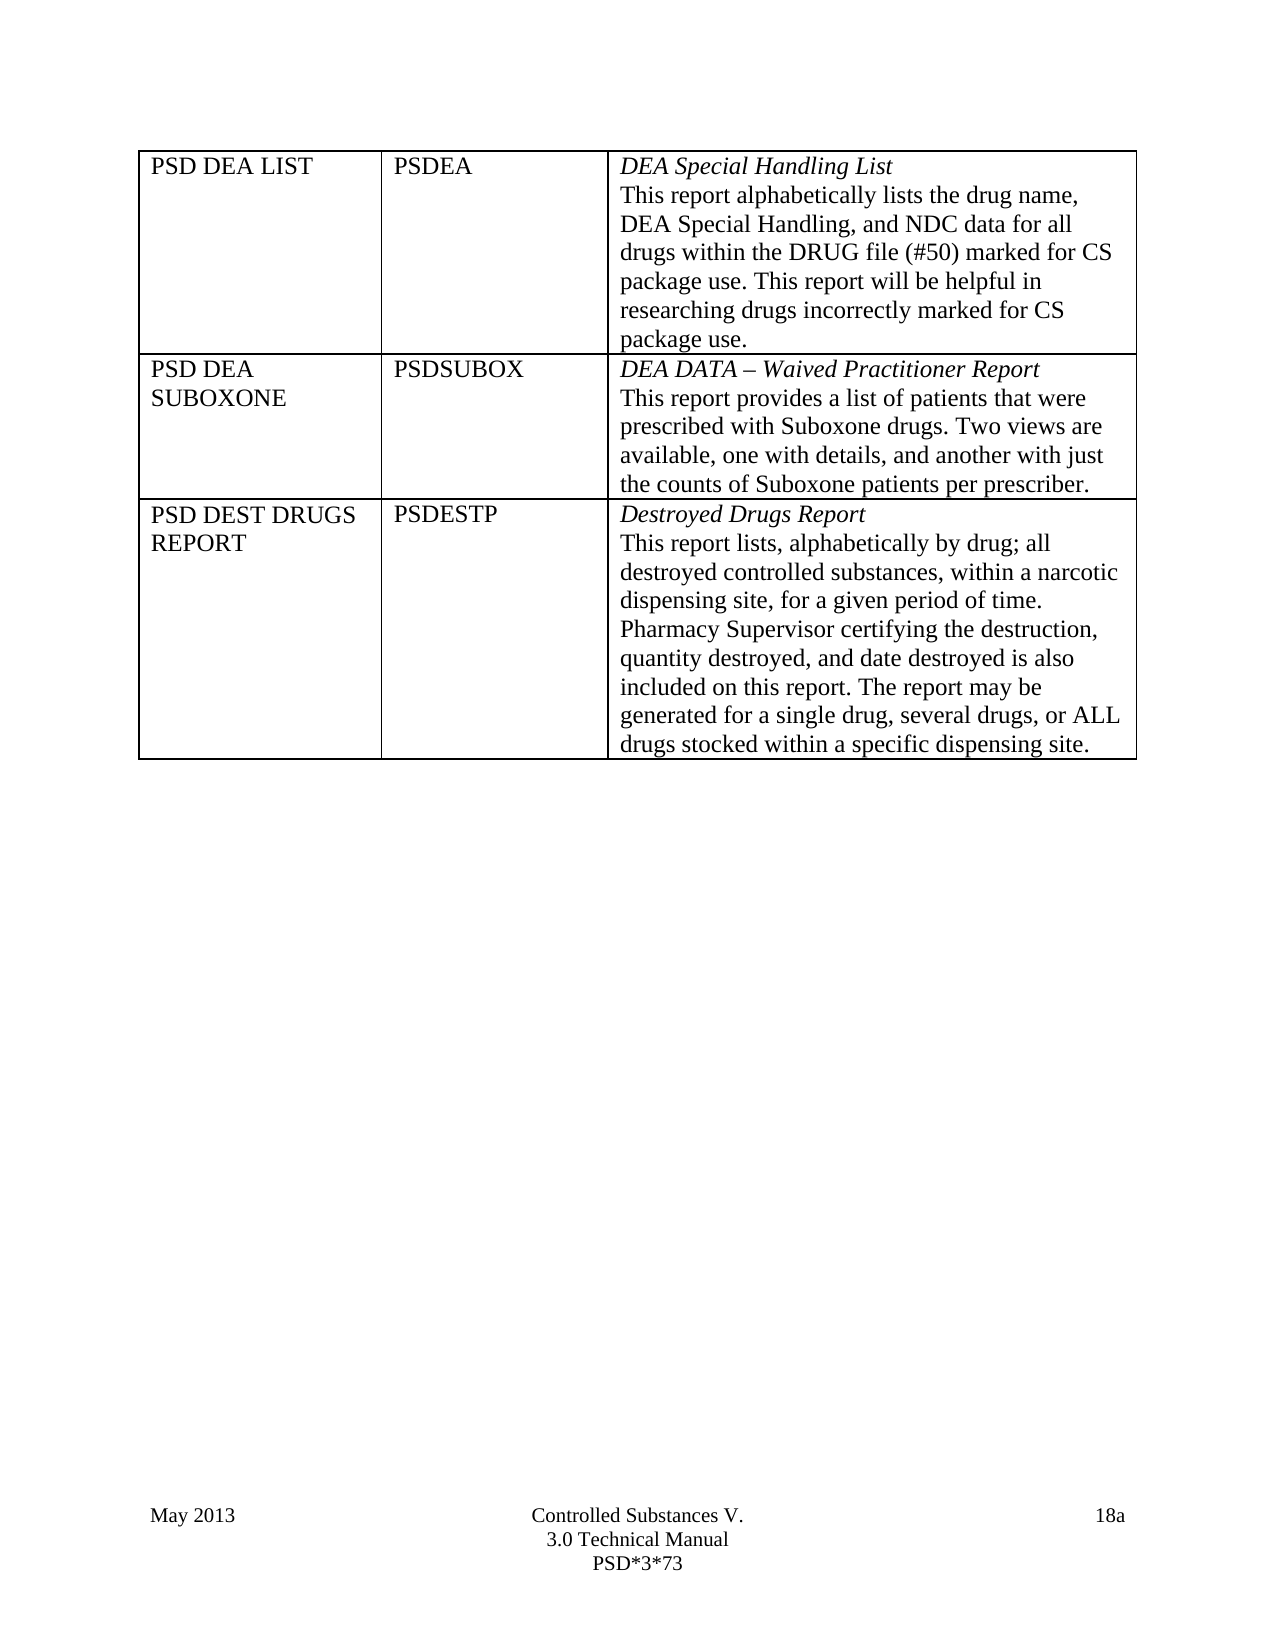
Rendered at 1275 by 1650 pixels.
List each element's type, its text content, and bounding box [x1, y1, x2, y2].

table_cell Destroyed Drugs Report This report lists, alphabetically by drug; all destroyed controlled substances, within a narcotic dispensing site, for a given period of time. Pharmacy Supervisor certifying the destruction, quantity destroyed, and date destroyed is also included on this report. The report may be generated for a single drug, several drugs, or ALL drugs stocked within a specific dispensing site. [609, 500, 1136, 758]
table_cell PSD DEA SUBOXONE [140, 355, 381, 498]
table_cell DEA DATA – Waived Practitioner Report This report provides a list of patients that were prescribed with Suboxone drugs. Two views are available, one with details, and another with just the counts of Suboxone patients per prescriber. [609, 355, 1136, 498]
table_header PSDEA [382, 152, 607, 353]
table_header DEA Special Handling List This report alphabetically lists the drug name, DEA Special Handling, and NDC data for all drugs within the DRUG file (#50) marked for CS package use. This report will be helpful in researching drugs incorrectly marked for CS package use. [609, 152, 1136, 353]
table_cell PSD DEST DRUGS REPORT [140, 500, 381, 758]
table_cell PSDSUBOX [382, 355, 607, 498]
table_header PSD DEA LIST [140, 152, 381, 353]
table_cell PSDESTP [382, 500, 607, 758]
